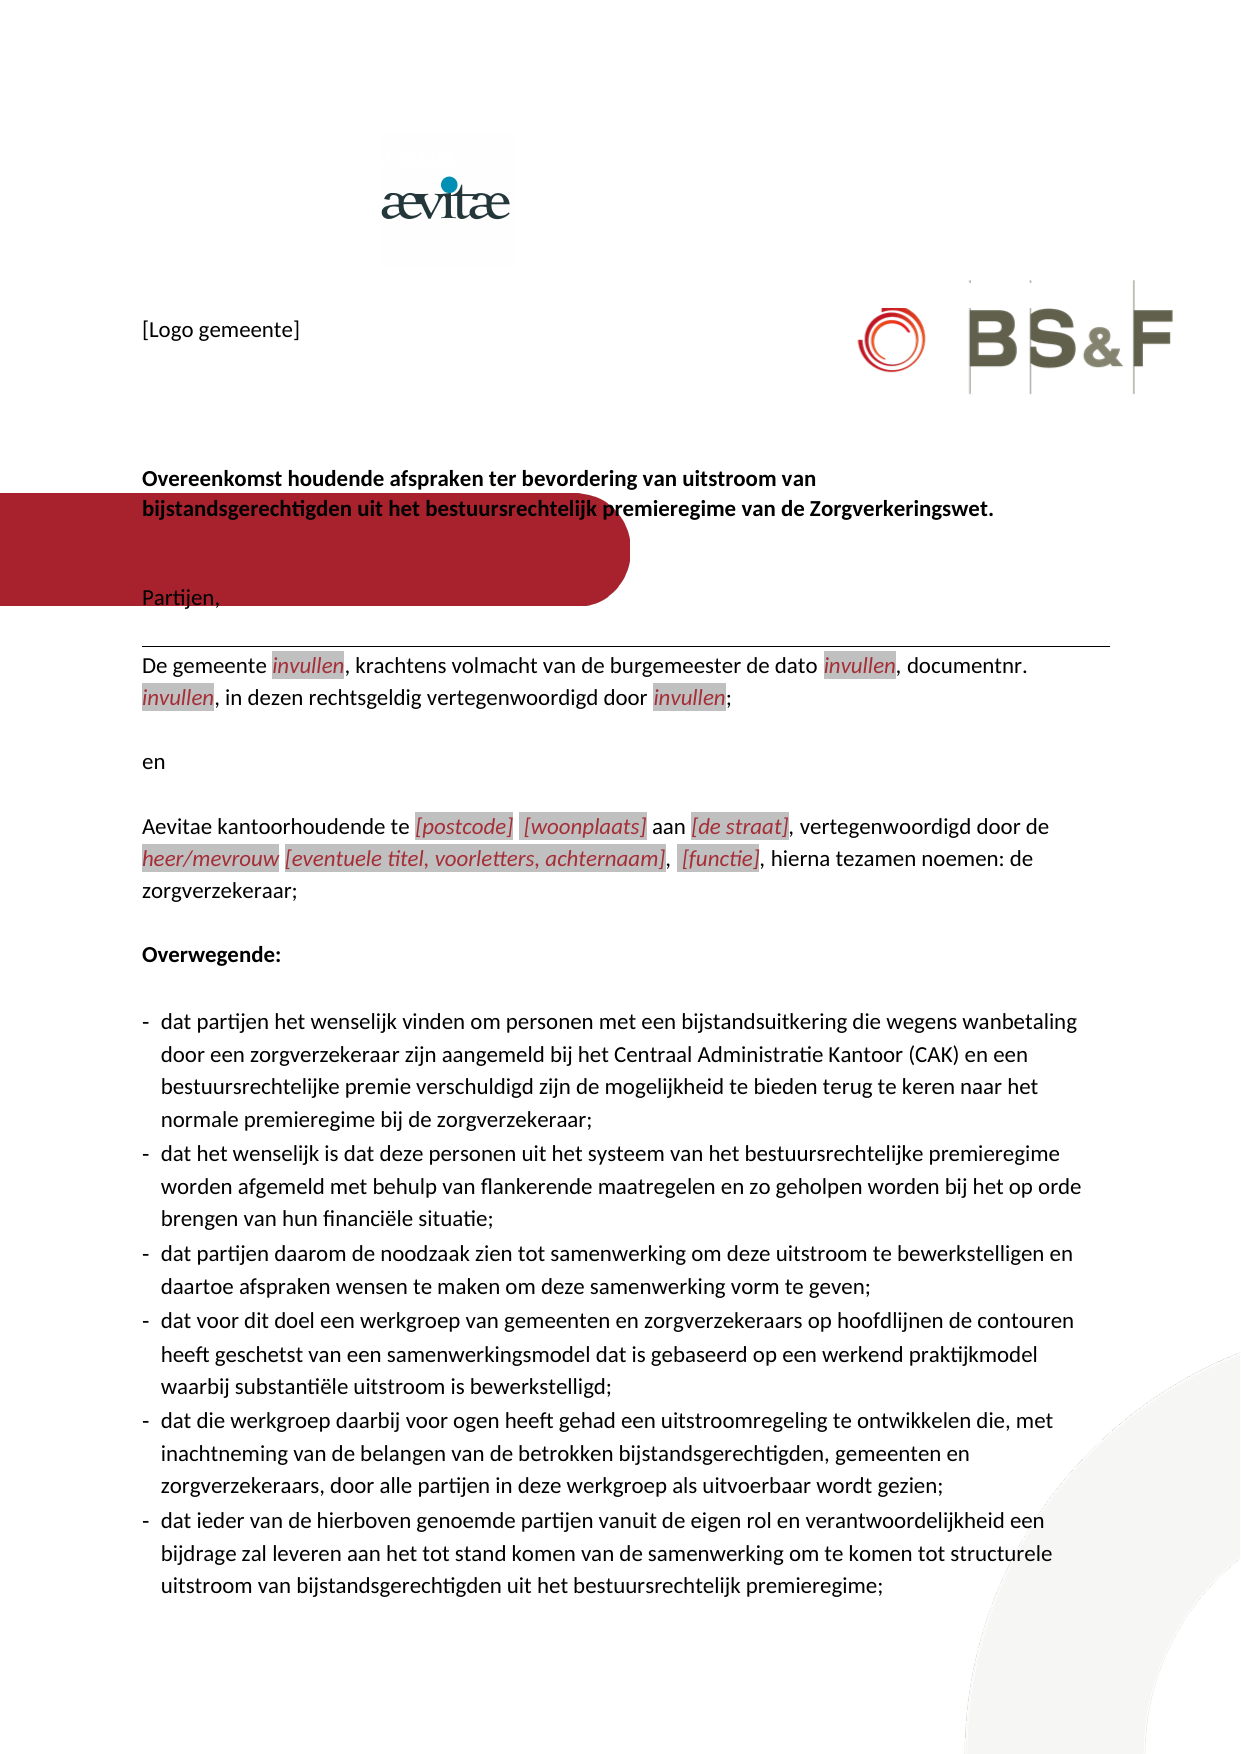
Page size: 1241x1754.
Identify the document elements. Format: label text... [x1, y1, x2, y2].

text Aevitae kantoorhoudende te [postcode] [woonplaats] aan [de straat], vertegenwoordigd door de heer/mevrouw [eventuele titel, voorletters, achternaam], [functie], hierna tezamen noemen: de zorgverzekeraar; [142, 812, 1110, 904]
text en [142, 747, 1110, 775]
text Partijen, [142, 583, 1110, 611]
list dat voor dit doel een werkgroep van gemeenten en zorgverzekeraars op hoofdlijnen de contouren heeft geschetst van een samenwerkingsmodel dat is gebaseerd op een werkend praktijkmodel waarbij substantiële uitstroom is bewerkstelligd; [142, 1304, 1110, 1400]
list dat partijen daarom de noodzaak zien tot samenwerking om deze uitstroom te bewerkstelligen en daartoe afspraken wensen te maken om deze samenwerking vorm te geven; [142, 1237, 1110, 1300]
picture [5, 133, 1241, 1754]
text Overwegende: [142, 941, 1110, 968]
text De gemeente invullen, krachtens volmacht van de burgemeester de dato invullen, documentnr. invullen, in dezen rechtsgeldig vertegenwoordigd door invullen; [142, 651, 1110, 711]
list dat ieder van de hierboven genoemde partijen vanuit de eigen rol en verantwoordelijkheid een bijdrage zal leveren aan het tot stand komen van de samenwerking om te komen tot structurele uitstroom van bijstandsgerechtigden uit het bestuursrechtelijk premieregime; [142, 1504, 1110, 1599]
list dat het wenselijk is dat deze personen uit het systeem van het bestuursrechtelijke premieregime worden afgemeld met behulp van flankerende maatregelen en zo geholpen worden bij het op orde brengen van hun financiële situatie; [142, 1137, 1110, 1232]
list dat partijen het wenselijk vinden om personen met een bijstandsuitkering die wegens wanbetaling door een zorgverzekeraar zijn aangemeld bij het Centraal Administratie Kantoor (CAK) en een bestuursrechtelijke premie verschuldigd zijn de mogelijkheid te bieden terug te keren naar het normale premieregime bij de zorgverzekeraar; [142, 1005, 1110, 1133]
list dat die werkgroep daarbij voor ogen heeft gehad een uitstroomregeling te ontwikkelen die, met inachtneming van de belangen van de betrokken bijstandsgerechtigden, gemeenten en zorgverzekeraars, door alle partijen in deze werkgroep als uitvoerbaar wordt gezien; [142, 1404, 1110, 1500]
